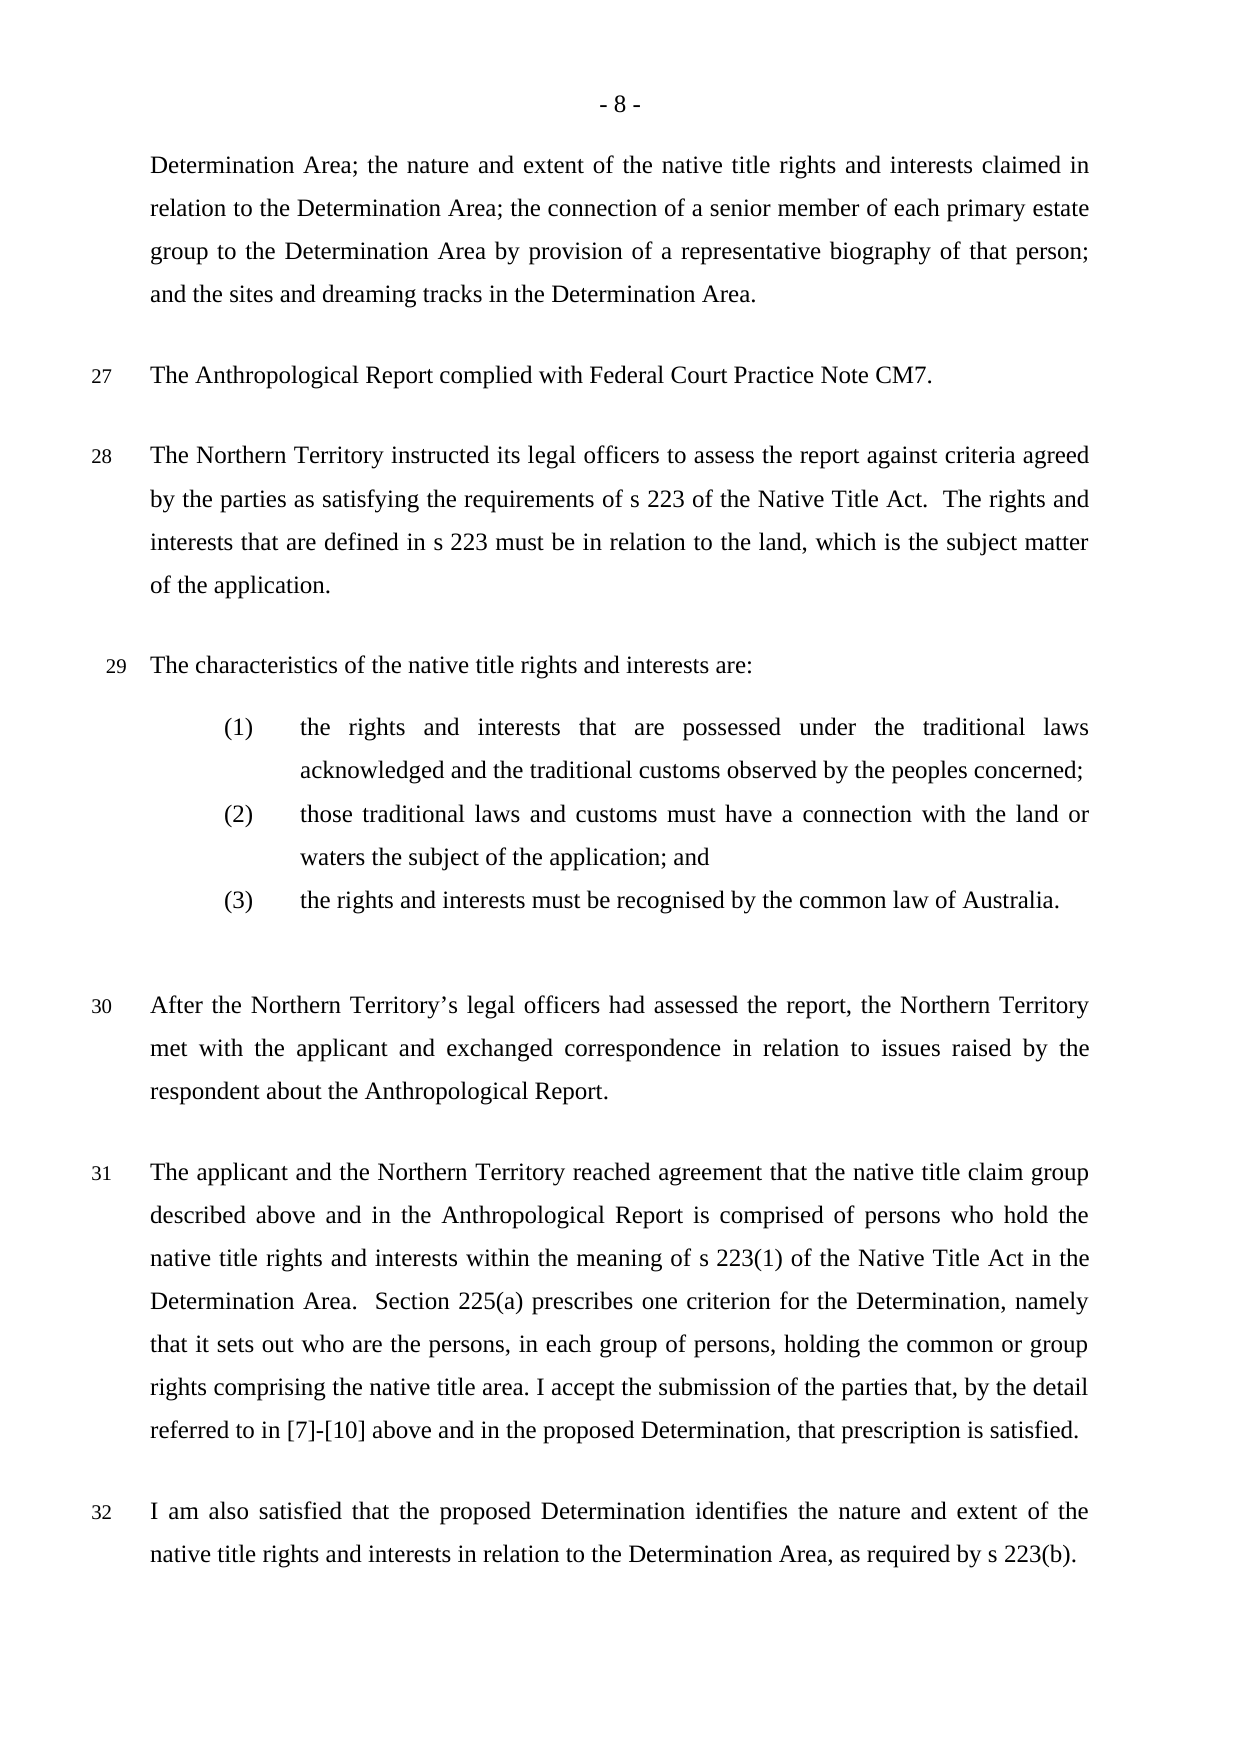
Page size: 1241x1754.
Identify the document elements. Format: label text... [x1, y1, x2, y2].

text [91, 150, 1090, 308]
text The Anthropological Report complied with Federal Court Practice Note CM7. [91, 360, 1090, 389]
text (2) those traditional laws and customs must have a connection with the land or waters the subject of the application; and [224, 799, 1090, 871]
text (1) the rights and interests that are possessed under the traditional laws acknowledged and the traditional customs observed by the peoples concerned; [224, 712, 1090, 784]
text After the ’s legal officers had assessed the report, the met with the applicant and exchanged correspondence in relation to issues raised by the respondent about the Anthropological Report. [91, 990, 1090, 1105]
text The applicant and the Northern Territory reached agreement that the native title claim group described above and in the Anthropological Report is comprised of persons who hold the native title rights and interests within the meaning of s 223(1) of the Native Title Act in the Determination Area. Section 225(a) prescribes one criterion for the Determination, namely that it sets out who are the persons, in each group of persons, holding the common or group rights comprising the native title area. I accept the submission of the parties that, by the detail referred to in [7]-[10] above and in the proposed Determination, that prescription is satisfied. [91, 1157, 1090, 1444]
text I am also satisfied that the proposed Determination identifies the nature and extent of the native title rights and interests in relation to the Determination Area, as required by s 223(b). [91, 1496, 1090, 1568]
text The characteristics of the native title rights and interests are: [106, 651, 1090, 679]
text The instructed its legal officers to assess the report against criteria agreed by the parties as satisfying the requirements of s 223 of the Native Title Act. The rights and interests that are defined in s 223 must be in relation to the land, which is the subject matter of the application. [91, 441, 1090, 599]
text (3) the rights and interests must be recognised by the common law of . [224, 885, 1090, 914]
